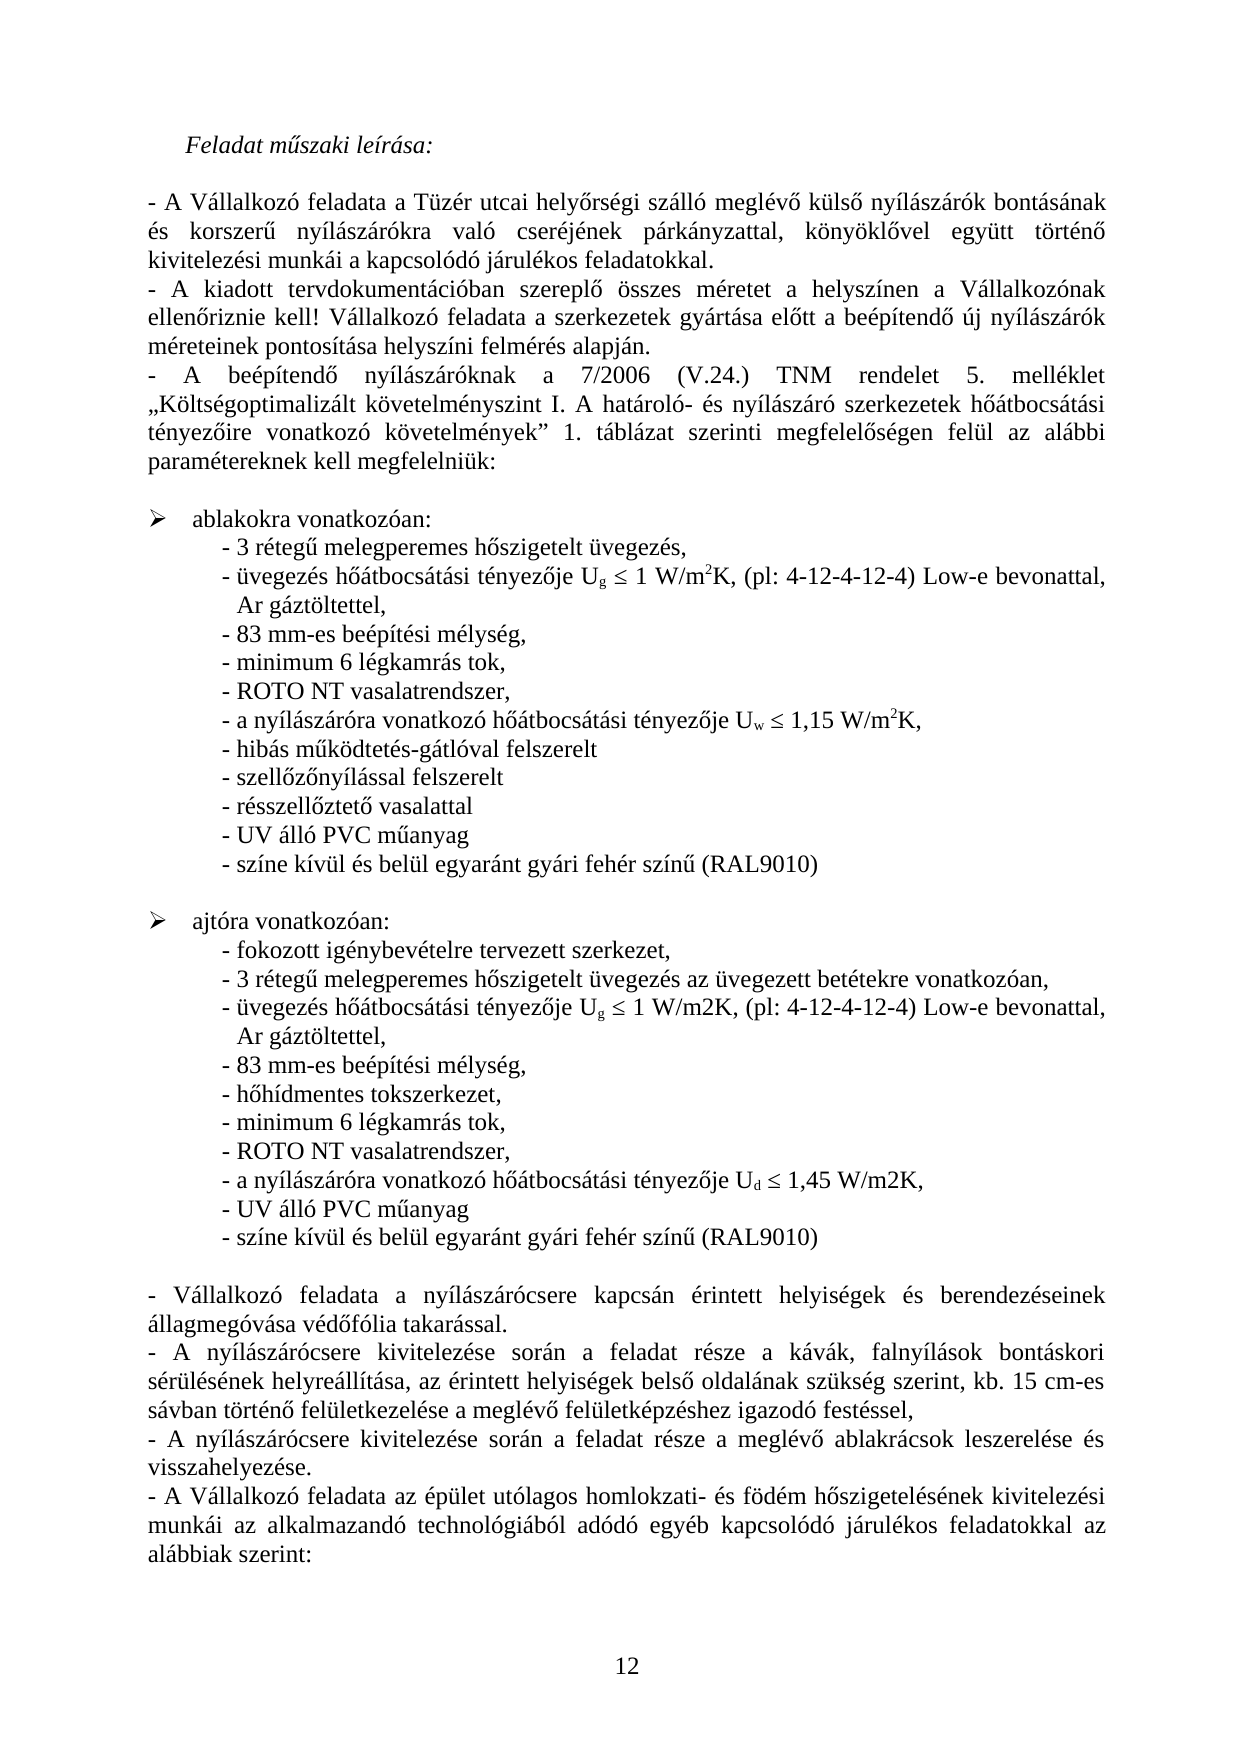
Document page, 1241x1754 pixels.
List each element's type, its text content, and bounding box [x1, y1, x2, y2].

list fokozott igénybevételre tervezett szerkezet, [222, 935, 1106, 964]
list Feladat műszaki leírása: [148, 130, 1106, 159]
list hibás működtetés-gátlóval felszerelt [222, 734, 1106, 762]
list - A nyílászárócsere kivitelezése során a feladat része a meglévő ablakrácsok leszerelése és visszahelyezése. [148, 1424, 1106, 1481]
text - A Vállalkozó feladata az épület utólagos homlokzati- és födém hőszigetelésének kivitelezési munkái az alkalmazandó technológiából adódó egyéb kapcsolódó járulékos feladatokkal az alábbiak szerint: [148, 1481, 1106, 1567]
list 83 mm-es beépítési mélység, [222, 619, 1106, 647]
list a nyílászáróra vonatkozó hőátbocsátási tényezője Ud ≤ 1,45 W/m2K, [222, 1165, 1106, 1194]
list 3 rétegű melegperemes hőszigetelt üvegezés, [222, 532, 1106, 561]
list ajtóra vonatkozóan: [148, 906, 1106, 935]
list ROTO NT vasalatrendszer, [222, 1136, 1106, 1165]
list 3 rétegű melegperemes hőszigetelt üvegezés az üvegezett betétekre vonatkozóan, [222, 964, 1106, 992]
list résszellőztető vasalattal [222, 791, 1106, 820]
list ablakokra vonatkozóan: [148, 504, 1106, 532]
list hőhídmentes tokszerkezet, [222, 1079, 1106, 1107]
list - A Vállalkozó feladata a Tüzér utcai helyőrségi szálló meglévő külső nyílászárók bontásának és korszerű nyílászárókra való cseréjének párkányzattal, könyöklővel együtt történő kivitelezési munkái a kapcsolódó járulékos feladatokkal. [148, 187, 1106, 274]
list szellőzőnyílással felszerelt [222, 762, 1106, 791]
list minimum 6 légkamrás tok, [222, 647, 1106, 676]
list - Vállalkozó feladata a nyílászárócsere kapcsán érintett helyiségek és berendezéseinek állagmegóvása védőfólia takarással. [148, 1280, 1106, 1337]
list UV álló PVC műanyag [222, 1194, 1106, 1222]
list - A nyílászárócsere kivitelezése során a feladat része a kávák, falnyílások bontáskori sérülésének helyreállítása, az érintett helyiségek belső oldalának szükség szerint, kb. 15 cm-es sávban történő felületkezelése a meglévő felületképzéshez igazodó festéssel, [148, 1337, 1106, 1424]
list - A kiadott tervdokumentációban szereplő összes méretet a helyszínen a Vállalkozónak ellenőriznie kell! Vállalkozó feladata a szerkezetek gyártása előtt a beépítendő új nyílászárók méreteinek pontosítása helyszíni felmérés alapján. [148, 274, 1106, 360]
list üvegezés hőátbocsátási tényezője Ug ≤ 1 W/m2K, (pl: 4-12-4-12-4) Low-e bevonattal, Ar gáztöltettel, [222, 561, 1106, 619]
list minimum 6 légkamrás tok, [222, 1107, 1106, 1136]
list 83 mm-es beépítési mélység, [222, 1050, 1106, 1079]
list ROTO NT vasalatrendszer, [222, 676, 1106, 705]
list a nyílászáróra vonatkozó hőátbocsátási tényezője Uw ≤ 1,15 W/m2K, [222, 705, 1106, 734]
list UV álló PVC műanyag [222, 820, 1106, 849]
list színe kívül és belül egyaránt gyári fehér színű (RAL9010) [222, 1222, 1106, 1251]
list üvegezés hőátbocsátási tényezője Ug ≤ 1 W/m2K, (pl: 4-12-4-12-4) Low-e bevonattal, Ar gáztöltettel, [222, 992, 1106, 1050]
list színe kívül és belül egyaránt gyári fehér színű (RAL9010) [222, 849, 1106, 877]
list - A beépítendő nyílászáróknak a 7/2006 (V.24.) TNM rendelet 5. melléklet „Költségoptimalizált követelményszint I. A határoló- és nyílászáró szerkezetek hőátbocsátási tényezőire vonatkozó követelmények” 1. táblázat szerinti megfelelőségen felül az alábbi paramétereknek kell megfelelniük: [148, 360, 1106, 475]
